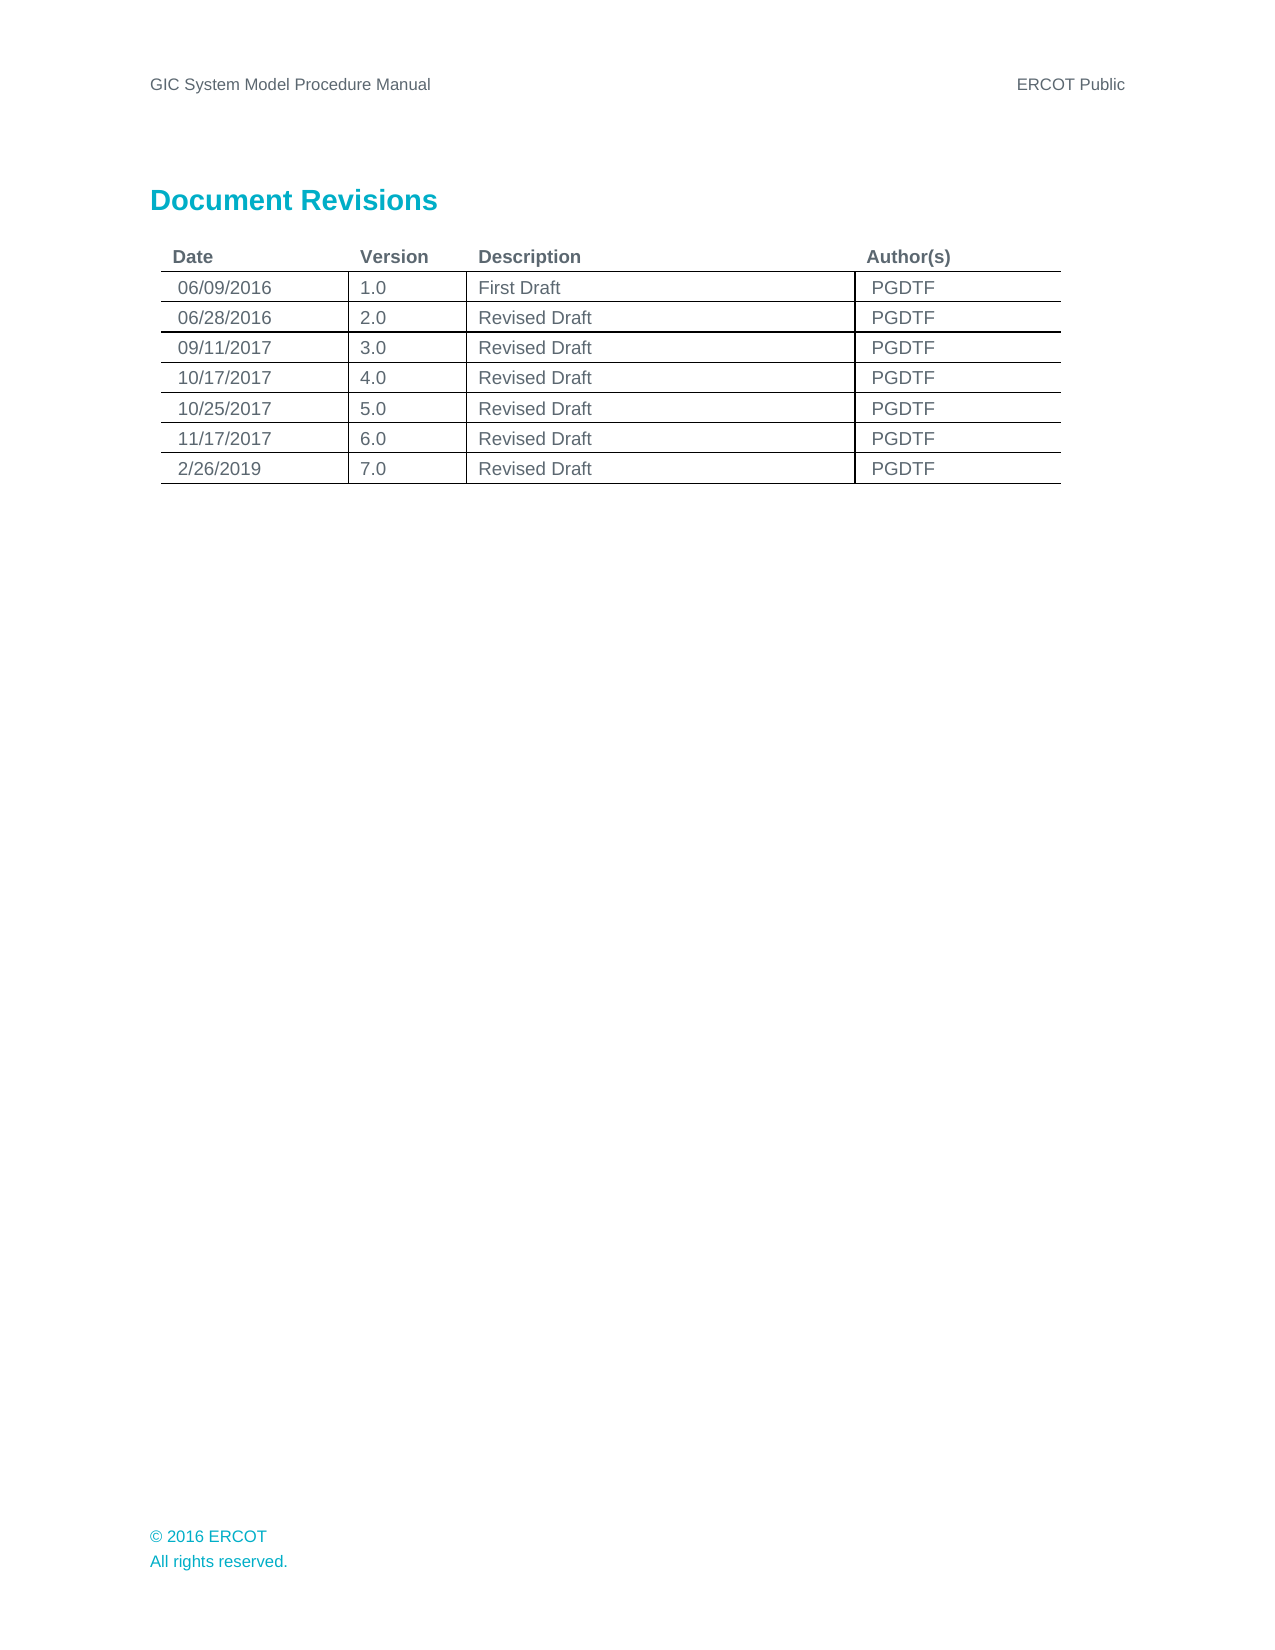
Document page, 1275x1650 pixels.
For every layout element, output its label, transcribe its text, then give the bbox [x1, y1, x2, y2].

table_cell PGDTF [856, 453, 1061, 482]
table_cell 4.0 [349, 363, 466, 392]
table_cell 06/28/2016 [161, 302, 348, 331]
text Document Revisions [150, 183, 1125, 217]
table_cell 1.0 [349, 272, 466, 301]
table_cell Revised Draft [467, 453, 854, 482]
table_cell First Draft [467, 272, 854, 301]
table_cell 09/11/2017 [161, 333, 348, 362]
table_cell 2/26/2019 [161, 453, 348, 482]
table_cell 6.0 [349, 423, 466, 452]
table_cell 7.0 [349, 453, 466, 482]
table_cell 5.0 [349, 393, 466, 422]
table_cell Revised Draft [467, 333, 854, 362]
table_cell 11/17/2017 [161, 423, 348, 452]
table_cell PGDTF [856, 302, 1061, 331]
table_cell 10/17/2017 [161, 363, 348, 392]
table_cell PGDTF [856, 423, 1061, 452]
table_cell PGDTF [856, 333, 1061, 362]
table_cell 2.0 [349, 302, 466, 331]
table_cell 3.0 [349, 333, 466, 362]
table_header Author(s) [855, 242, 1061, 271]
table_cell PGDTF [856, 363, 1061, 392]
table_cell Revised Draft [467, 363, 854, 392]
table_cell PGDTF [856, 272, 1061, 301]
table_cell Revised Draft [467, 393, 854, 422]
table_cell Revised Draft [467, 423, 854, 452]
table_header Version [349, 242, 467, 271]
table_cell 06/09/2016 [161, 272, 348, 301]
table_header Description [467, 242, 855, 271]
table_cell 10/25/2017 [161, 393, 348, 422]
table_header Date [161, 242, 349, 271]
table_cell Revised Draft [467, 302, 854, 331]
table_cell PGDTF [856, 393, 1061, 422]
